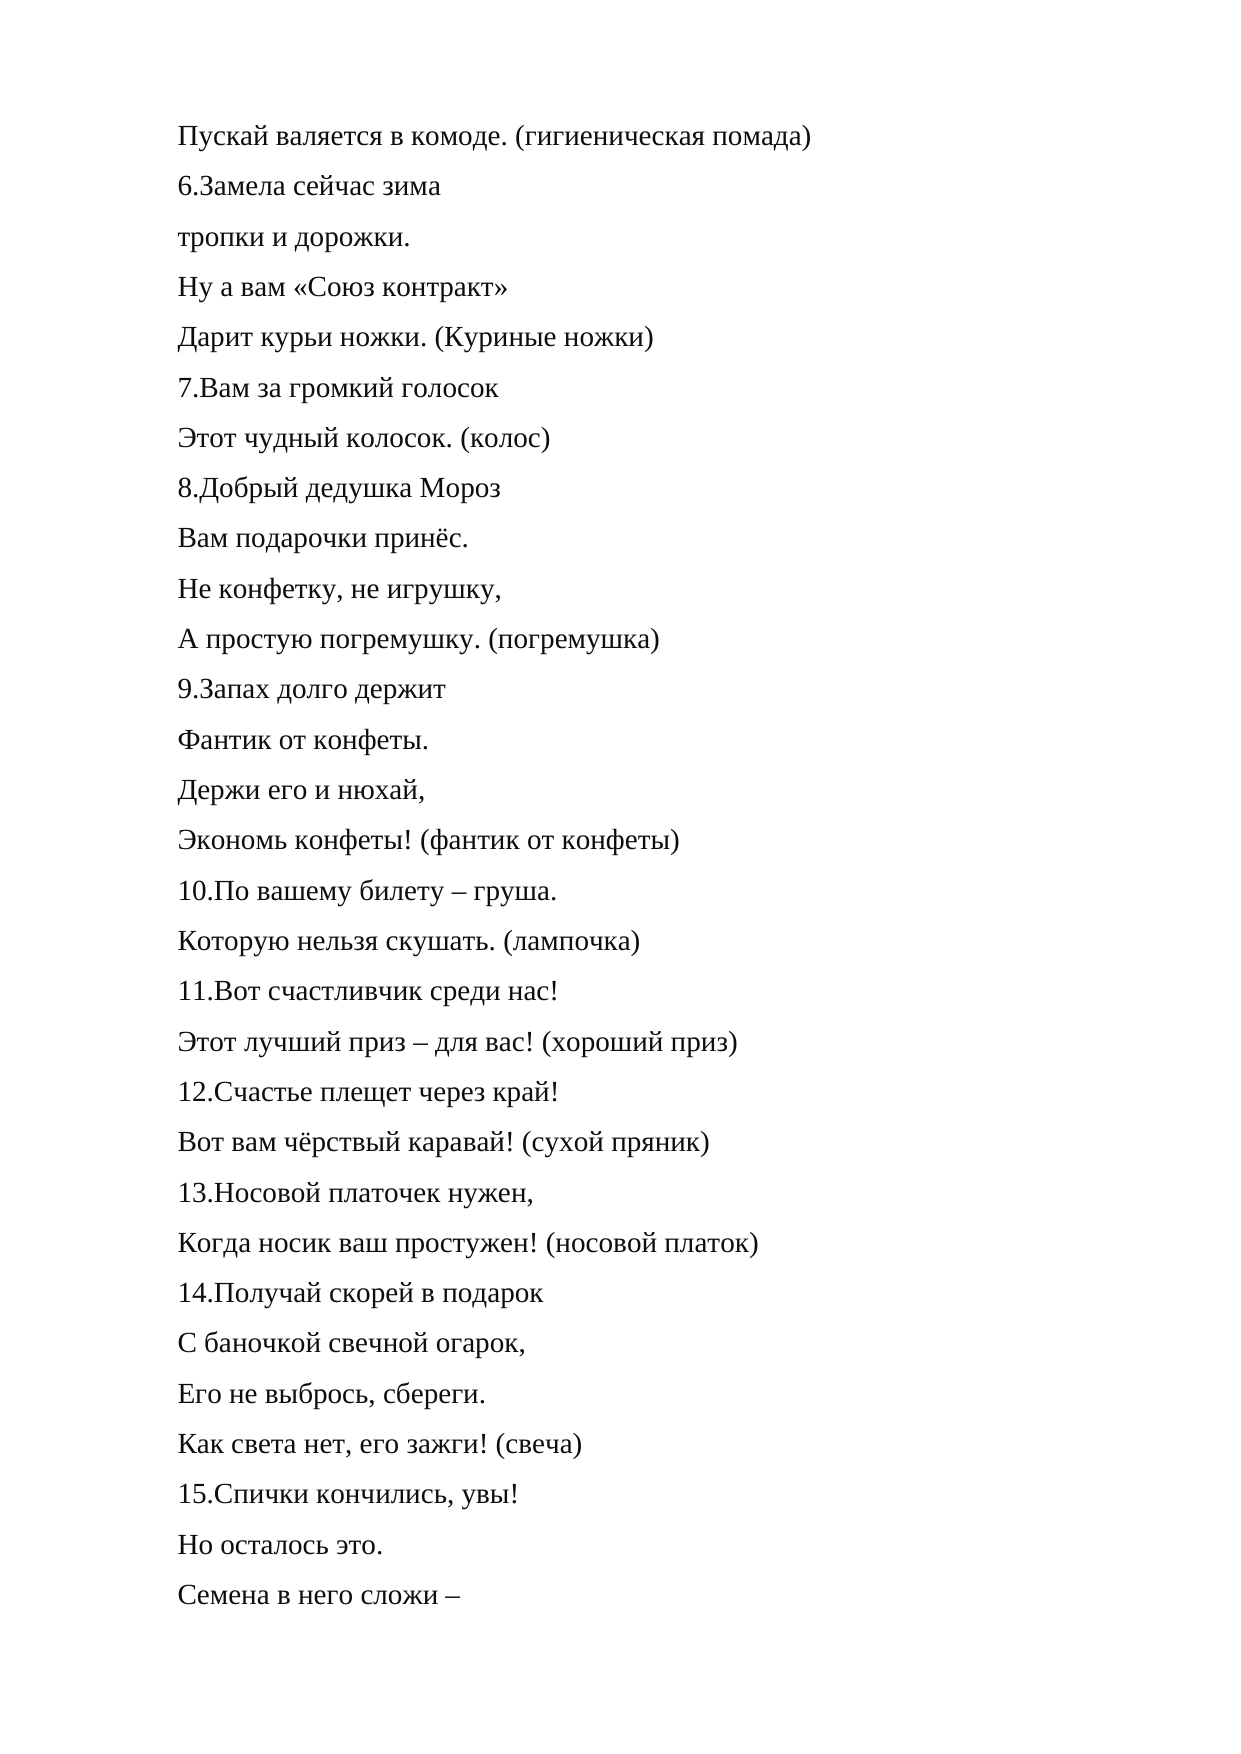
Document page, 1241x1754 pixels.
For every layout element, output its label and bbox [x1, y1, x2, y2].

text [177, 118, 1152, 1611]
